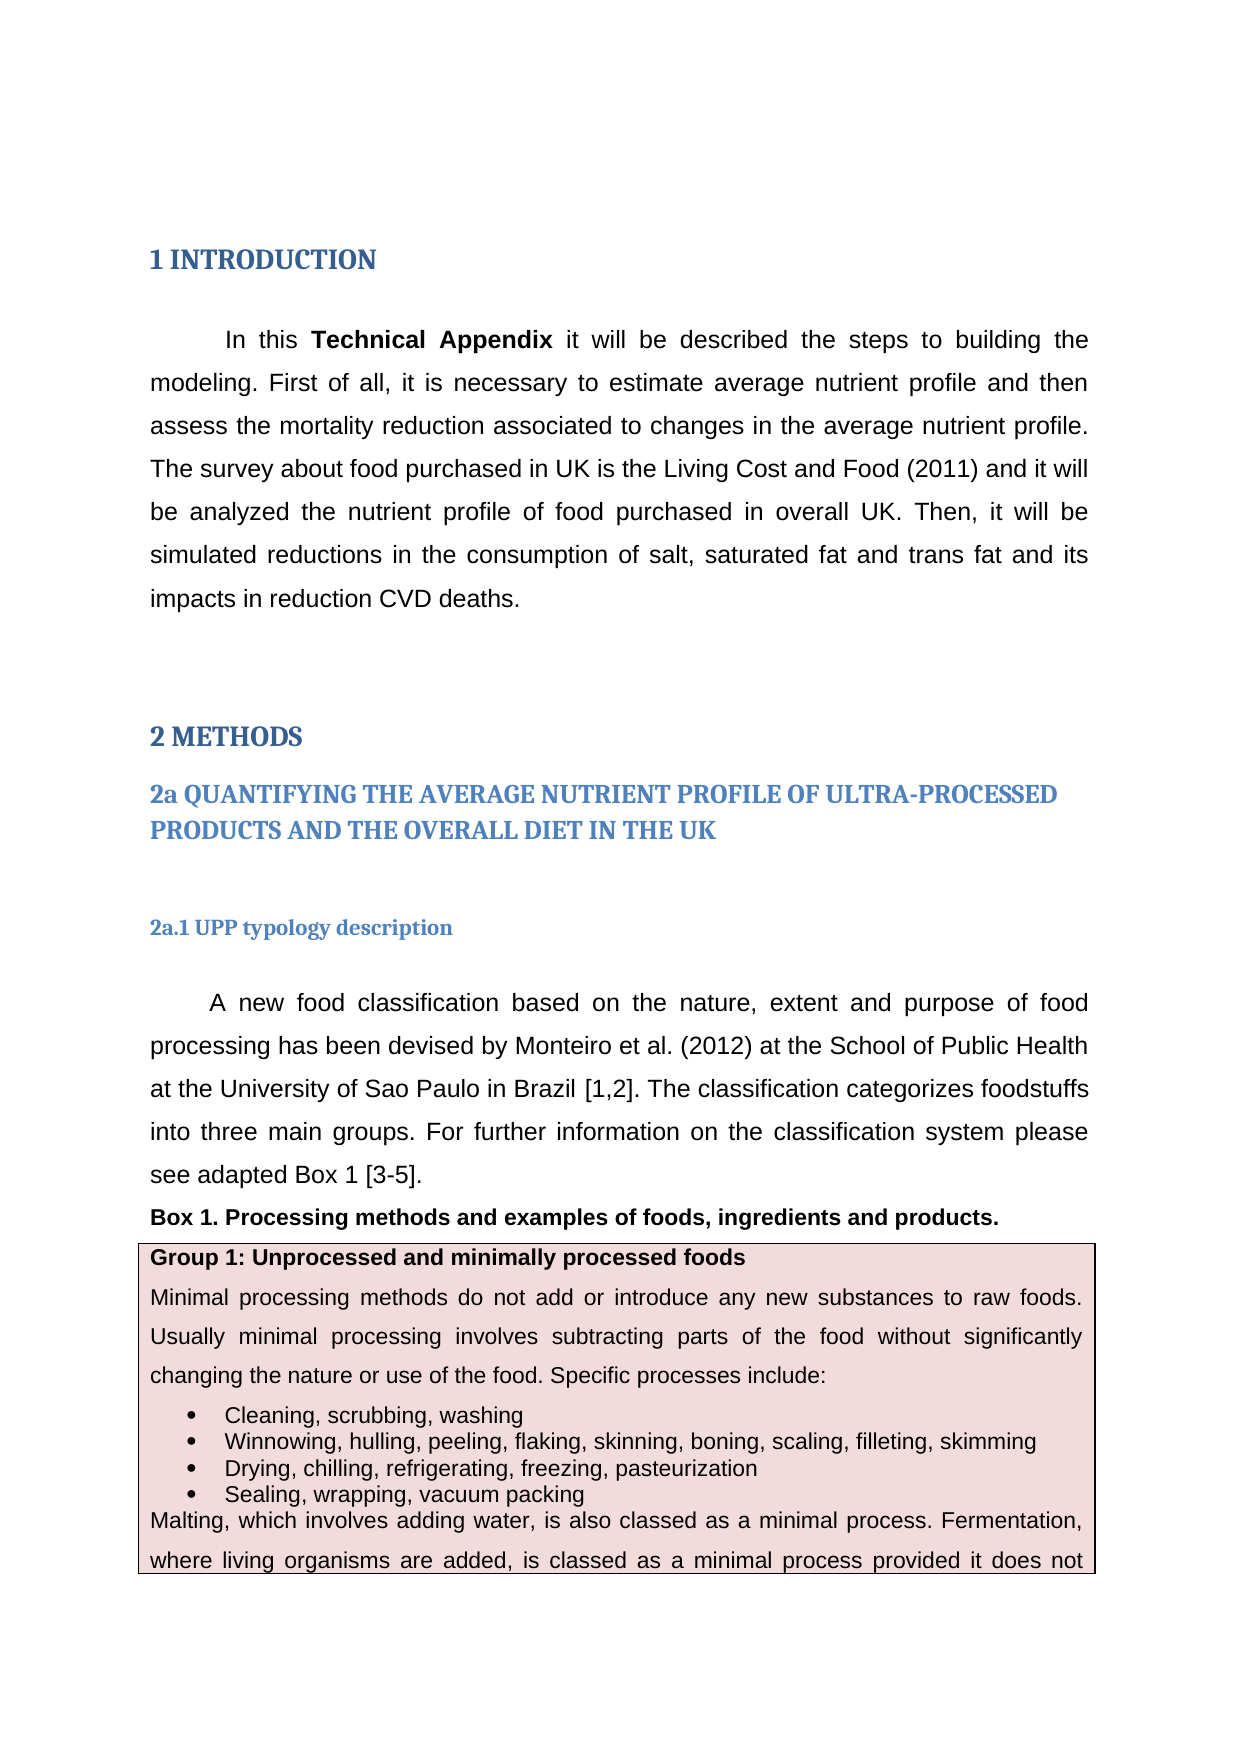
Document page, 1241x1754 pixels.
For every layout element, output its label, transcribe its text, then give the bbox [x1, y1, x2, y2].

subtitle 2 METHODS [150, 720, 1090, 753]
text In this Technical Appendix it will be described the steps to building the modeling. First of all, it is necessary to estimate average nutrient profile and then assess the mortality reduction associated to changes in the average nutrient profile. The survey about food purchased in UK is the Living Cost and Food (2011) and it will be analyzed the nutrient profile of food purchased in overall UK. Then, it will be simulated reductions in the consumption of salt, saturated fat and trans fat and its impacts in reduction CVD deaths. [150, 325, 1090, 612]
text A new food classification based on the nature, extent and purpose of food processing has been devised by Monteiro et al. (2012) at the School of Public Health at the University of Sao Paulo in Brazil [1,2]. The classification categorizes foodstuffs into three main groups. For further information on the classification system please see adapted Box 1 [3-5]. [150, 988, 1090, 1189]
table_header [139, 1244, 1094, 1573]
subtitle 2a QUANTIFYING THE AVERAGE NUTRIENT PROFILE OF ULTRA-PROCESSED PRODUCTS AND THE OVERALL DIET IN THE UK [150, 779, 1090, 846]
text Box 1. Processing methods and examples of foods, ingredients and products. [150, 1203, 1090, 1230]
subtitle 1 INTRODUCTION [150, 243, 1090, 277]
subtitle 2a.1 UPP typology description [150, 914, 1090, 941]
